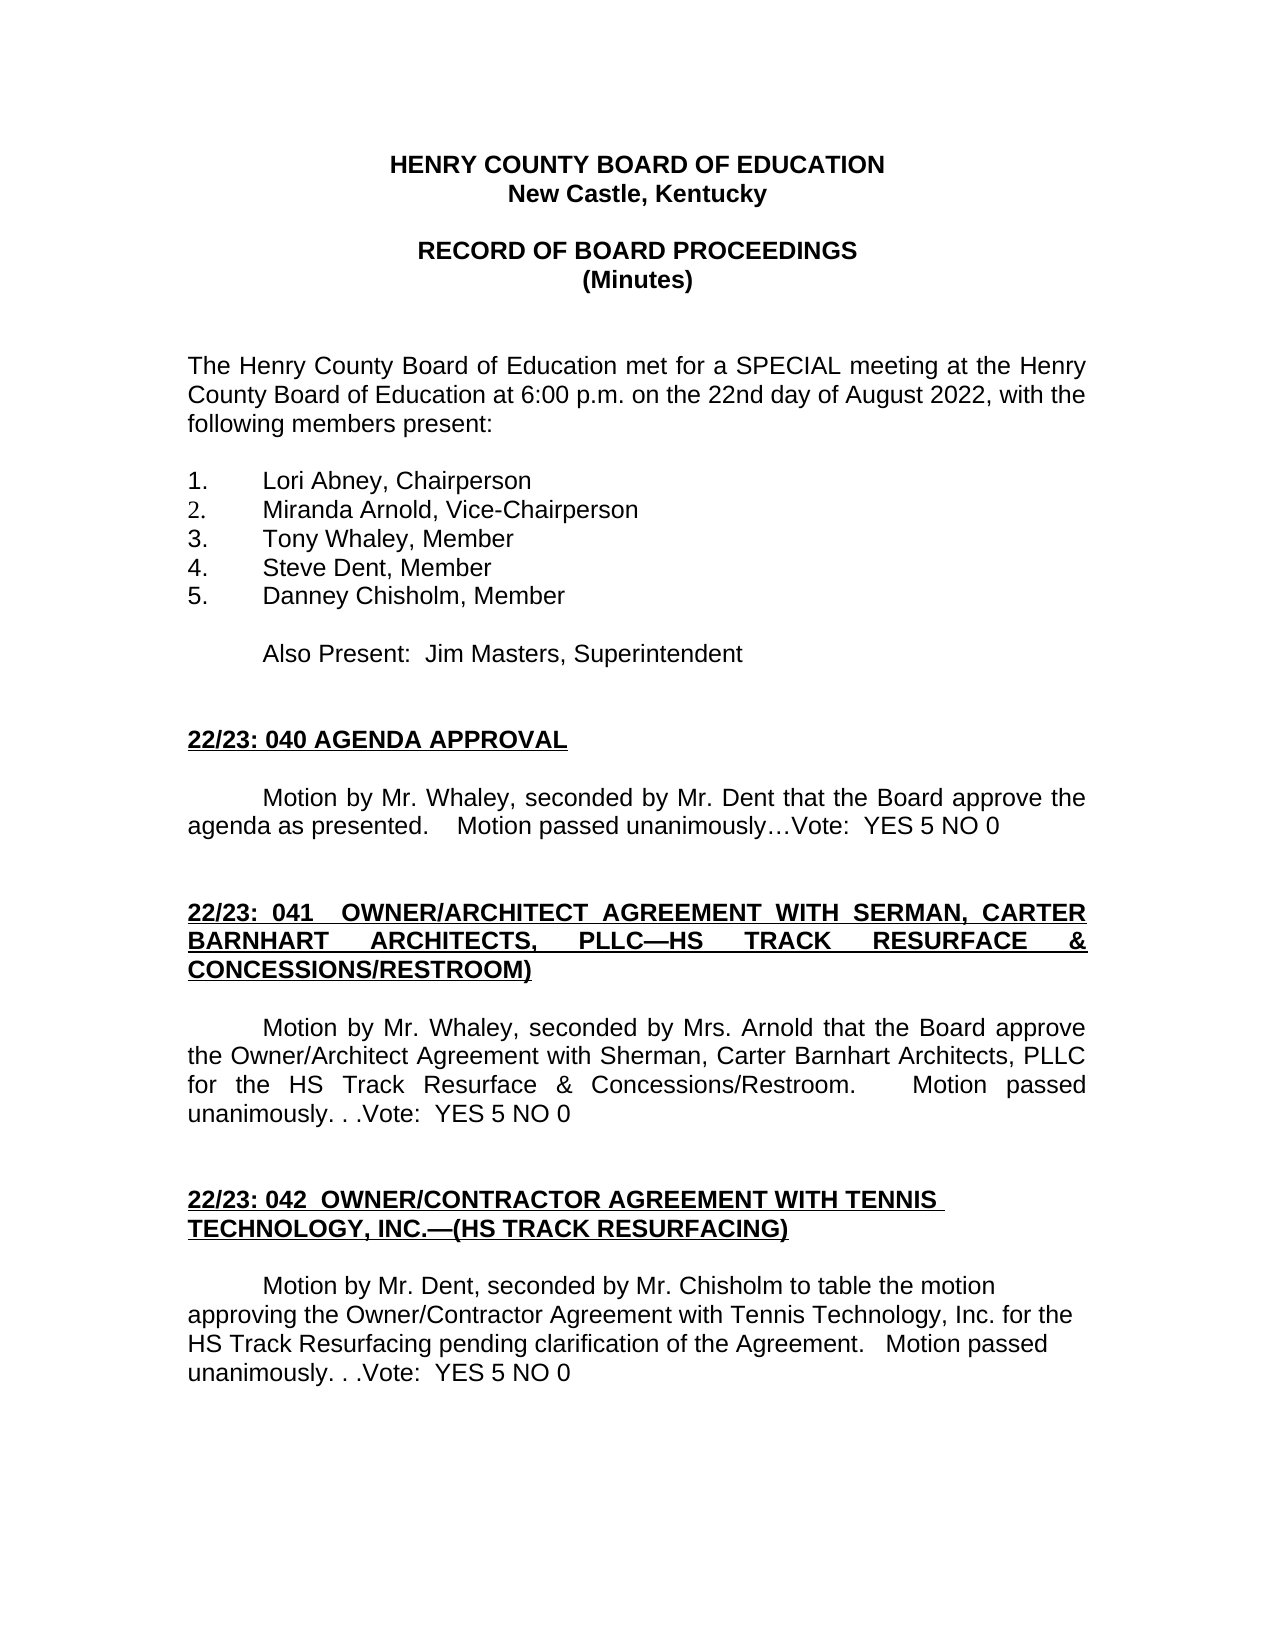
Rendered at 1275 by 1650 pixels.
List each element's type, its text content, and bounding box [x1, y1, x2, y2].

text 22/23: 041 OWNER/ARCHITECT AGREEMENT WITH SERMAN, CARTER BARNHART ARCHITECTS, PLLC—HS TRACK RESURFACE & CONCESSIONS/RESTROOM) [187, 898, 1087, 923]
text 1. Lori Abney, Chairperson [187, 466, 1087, 495]
text Motion by Mr. Whaley, seconded by Mr. Dent that the Board approve the agenda as presented. Motion passed unanimously…Vote: YES 5 NO 0 [187, 783, 1087, 840]
text Motion by Mr. Whaley, seconded by Mrs. Arnold that the Board approve the Owner/Architect Agreement with Sherman, Carter Barnhart Architects, PLLC for the HS Track Resurface & Concessions/Restroom. Motion passed unanimously. . .Vote: YES 5 NO 0 [187, 1013, 1087, 1128]
subtitle RECORD OF BOARD PROCEEDINGS [187, 236, 1087, 265]
text 22/23: 041 OWNER/ARCHITECT AGREEMENT WITH SERMAN, CARTER BARNHART ARCHITECTS, PLLC—HS TRACK RESURFACE & CONCESSIONS/RESTROOM) [187, 952, 1087, 984]
text New Castle, Kentucky [187, 179, 1087, 207]
text 2. Miranda Arnold, Vice-Chairperson [187, 495, 1087, 524]
text 22/23: 040 AGENDA APPROVAL [187, 725, 1087, 754]
text 22/23: 042 OWNER/CONTRACTOR AGREEMENT WITH TENNIS TECHNOLOGY, INC.—(HS TRACK RESURFACING) [187, 1185, 1087, 1243]
text Also Present: Jim Masters, Superintendent [187, 639, 1087, 668]
text 3. Tony Whaley, Member [187, 524, 1087, 553]
title HENRY COUNTY BOARD OF EDUCATION [187, 150, 1087, 179]
text 5. Danney Chisholm, Member [187, 581, 1087, 610]
text (Minutes) [187, 265, 1087, 294]
text 22/23: 041 OWNER/ARCHITECT AGREEMENT WITH SERMAN, CARTER BARNHART ARCHITECTS, PLLC—HS TRACK RESURFACE & CONCESSIONS/RESTROOM) [187, 924, 1087, 951]
text The Henry County Board of Education met for a SPECIAL meeting at the Henry County Board of Education at 6:00 p.m. on the 22nd day of August 2022, with the following members present: [187, 351, 1087, 437]
text 4. Steve Dent, Member [187, 553, 1087, 581]
text Motion by Mr. Dent, seconded by Mr. Chisholm to table the motion approving the Owner/Contractor Agreement with Tennis Technology, Inc. for the HS Track Resurfacing pending clarification of the Agreement. Motion passed unanimously. . .Vote: YES 5 NO 0 [187, 1271, 1087, 1386]
